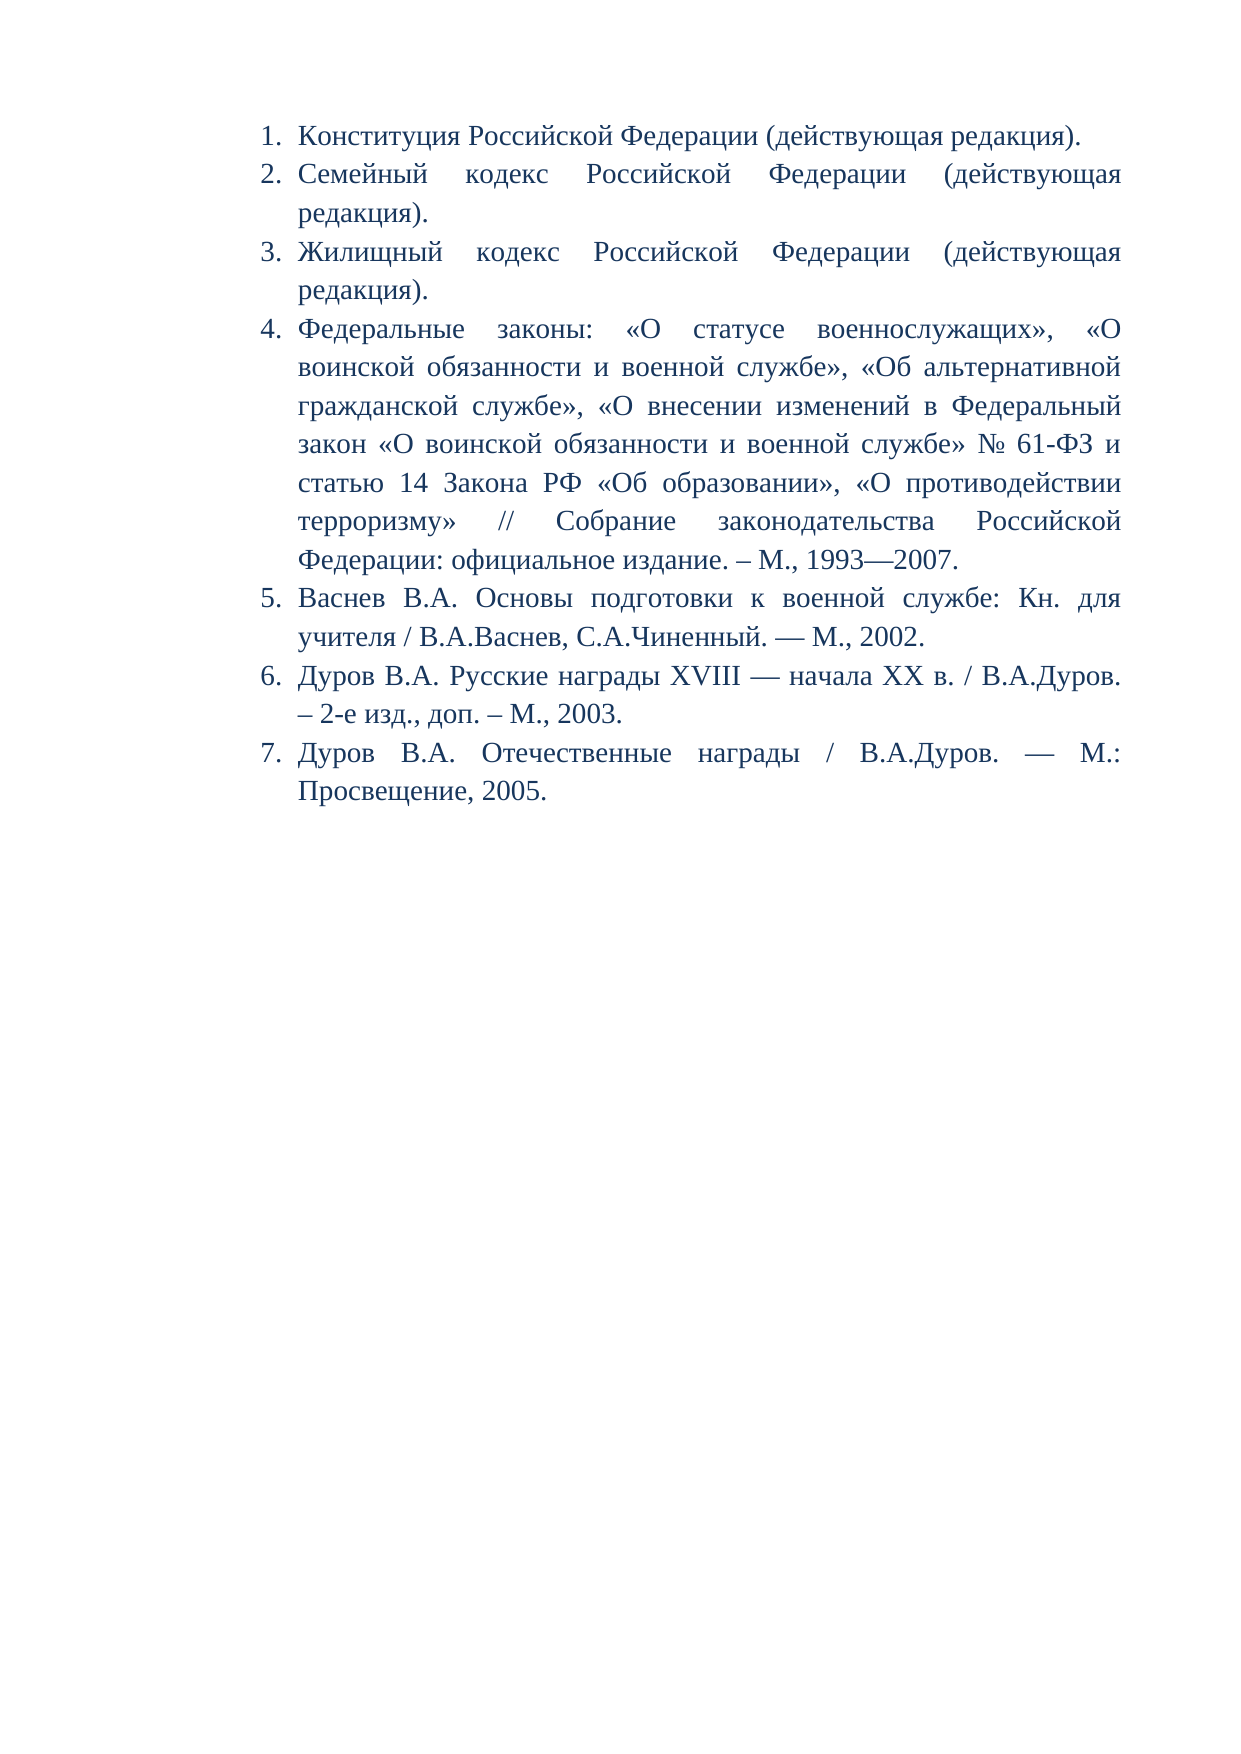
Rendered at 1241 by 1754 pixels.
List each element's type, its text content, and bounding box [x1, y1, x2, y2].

list Федеральные законы: «О статусе военнослужащих», «О воинской обязанности и военной службе», «Об альтернативной гражданской службе», «О внесении изменений в Федеральный закон «О воинской обязанности и военной службе» № 61-ФЗ и статью 14 Закона РФ «Об образовании», «О противодействии терроризму» // Собрание законодательства Российской Федерации: официальное издание. – М., 1993—2007. [260, 311, 1122, 576]
list Дуров В.А. Отечественные награды / В.А.Дуров. — М.: Просвещение, 2005. [260, 735, 1122, 807]
list Дуров В.А. Русские награды XVIII — начала XX в. / В.А.Дуров. – 2-е изд., доп. – М., 2003. [260, 658, 1122, 730]
list Конституция Российской Федерации (действующая редакция). [260, 118, 1122, 152]
list Жилищный кодекс Российской Федерации (действующая редакция). [260, 234, 1122, 306]
list Семейный кодекс Российской Федерации (действующая редакция). [260, 157, 1122, 229]
list Васнев В.А. Основы подготовки к военной службе: Кн. для учителя / В.А.Васнев, С.А.Чиненный. — М., 2002. [260, 581, 1122, 653]
